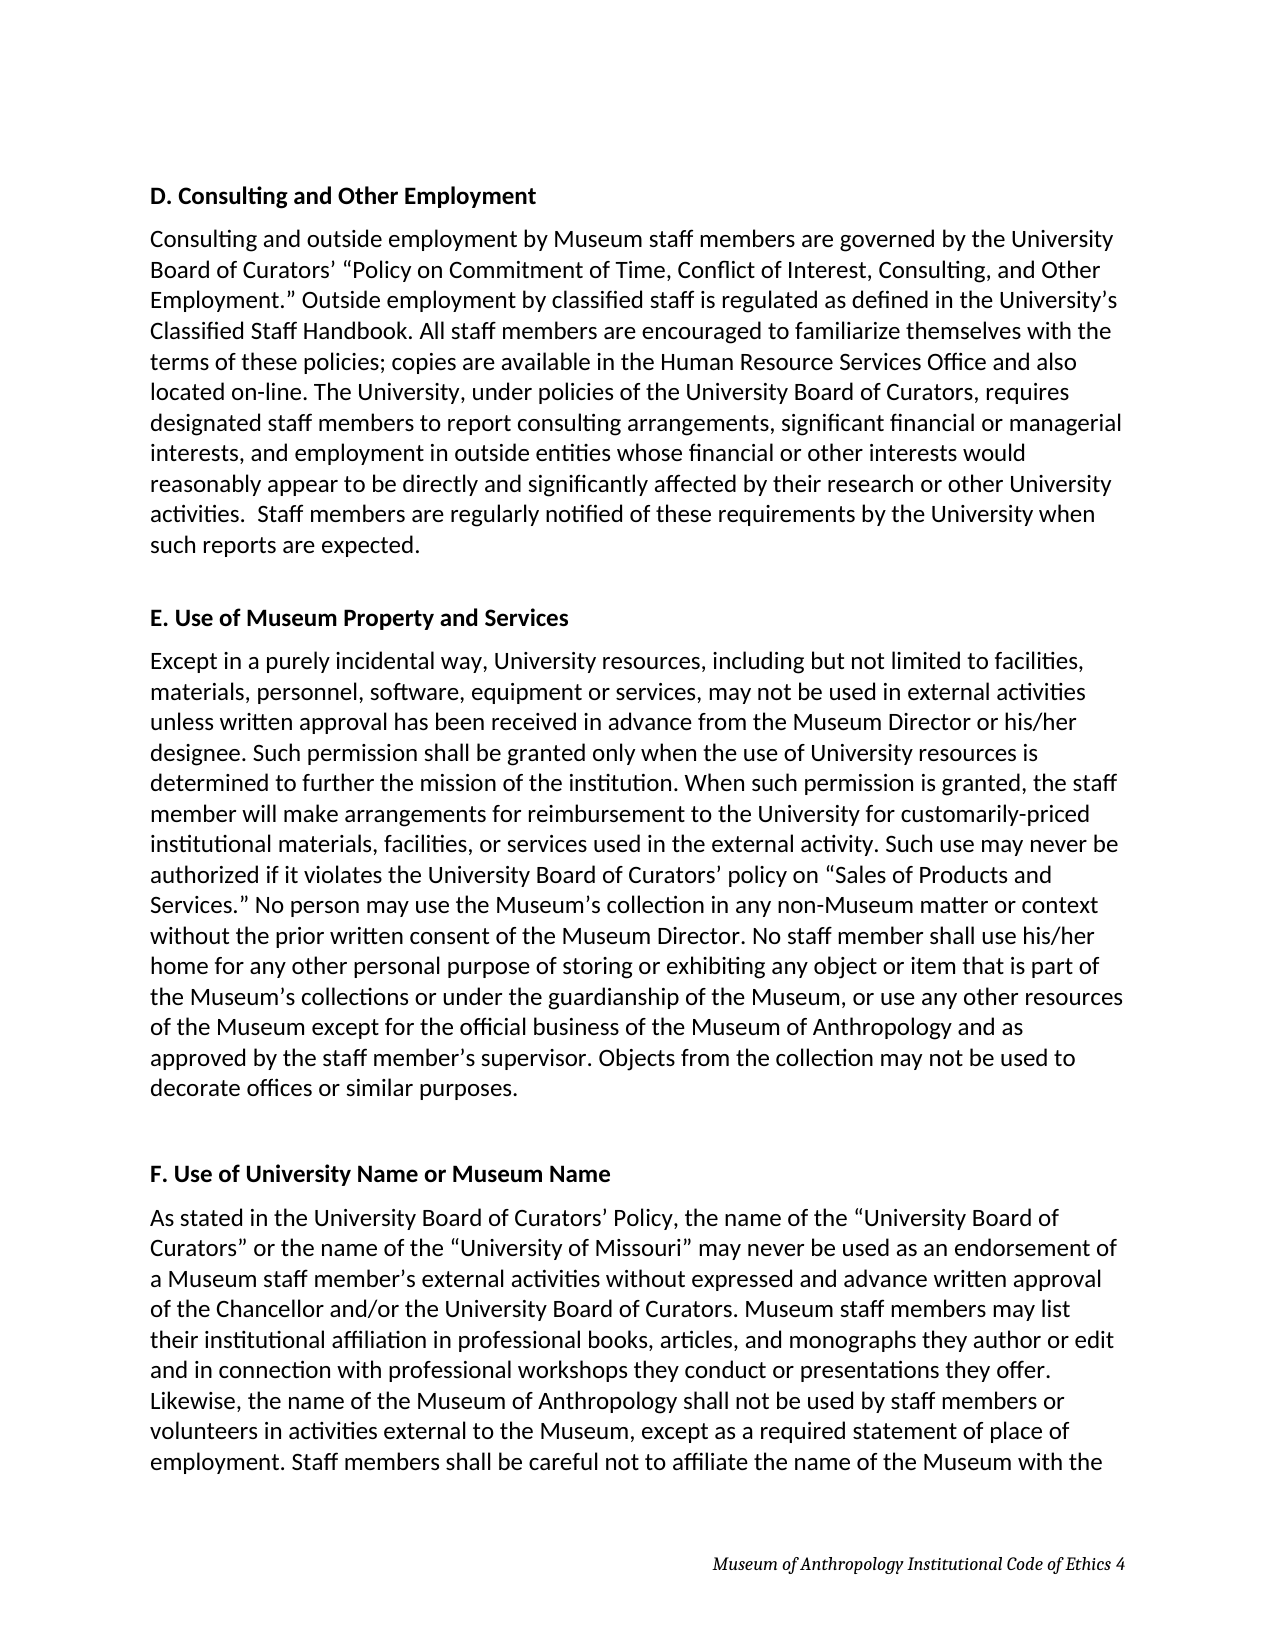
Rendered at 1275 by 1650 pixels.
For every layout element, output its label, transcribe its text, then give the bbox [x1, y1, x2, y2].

text D. Consulting and Other Employment [150, 181, 1125, 211]
text E. Use of Museum Property and Services [150, 602, 1125, 633]
text F. Use of University Name or Museum Name [150, 1159, 1125, 1189]
text Except in a purely incidental way, University resources, including but not limited to facilities, materials, personnel, software, equipment or services, may not be used in external activities unless written approval has been received in advance from the Museum Director or his/her designee. Such permission shall be granted only when the use of University resources is determined to further the mission of the institution. When such permission is granted, the staff member will make arrangements for reimbursement to the University for customarily-priced institutional materials, facilities, or services used in the external activity. Such use may never be authorized if it violates the University Board of Curators’ policy on “Sales of Products and Services.” No person may use the Museum’s collection in any non-Museum matter or context without the prior written consent of the Museum Director. No staff member shall use his/her home for any other personal purpose of storing or exhibiting any object or item that is part of the Museum’s collections or under the guardianship of the Museum, or use any other resources of the Museum except for the official business of the Museum of Anthropology and as approved by the staff member’s supervisor. Objects from the collection may not be used to decorate offices or similar purposes. [150, 645, 1125, 1103]
text Consulting and outside employment by Museum staff members are governed by the University Board of Curators’ “Policy on Commitment of Time, Conflict of Interest, Consulting, and Other Employment.” Outside employment by classified staff is regulated as defined in the University’s Classified Staff Handbook. All staff members are encouraged to familiarize themselves with the terms of these policies; copies are available in the Human Resource Services Office and also located on-line. The University, under policies of the University Board of Curators, requires designated staff members to report consulting arrangements, significant financial or managerial interests, and employment in outside entities whose financial or other interests would reasonably appear to be directly and significantly affected by their research or other University activities. Staff members are regularly notified of these requirements by the University when such reports are expected. [150, 223, 1125, 559]
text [150, 1202, 1125, 1476]
